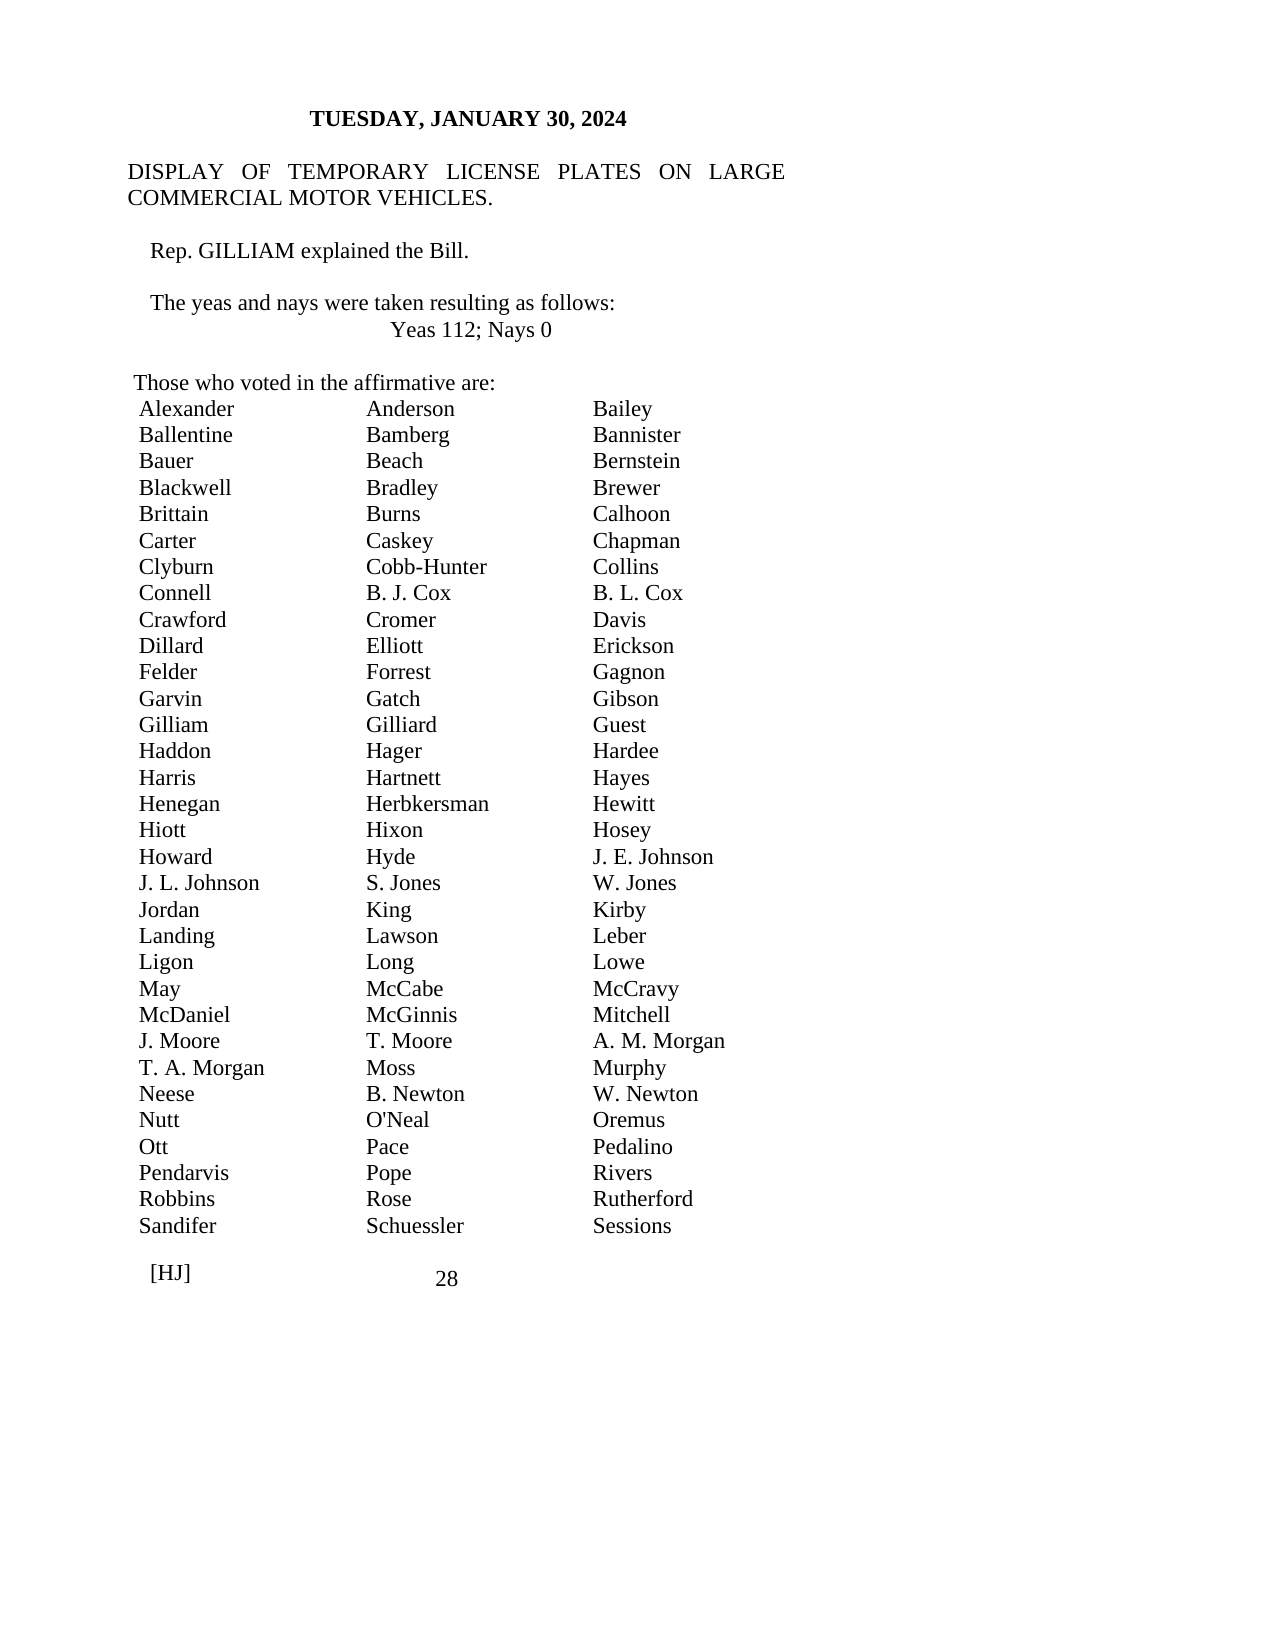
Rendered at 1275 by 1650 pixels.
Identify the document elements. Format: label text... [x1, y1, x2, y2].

table_cell Gilliam [128, 711, 354, 737]
table_cell Gatch [355, 685, 581, 711]
table_cell Rivers [581, 1159, 808, 1186]
table_cell Haddon [128, 738, 354, 764]
table_cell Rutherford [581, 1186, 808, 1212]
table_cell Bamberg [355, 421, 581, 448]
table_cell Brittain [128, 500, 354, 527]
text Yeas 112; Nays 0 [127, 316, 786, 342]
table_cell Hixon [355, 817, 581, 843]
table_cell T. A. Morgan [128, 1054, 354, 1080]
table_cell Sandifer [128, 1212, 354, 1238]
table_cell Murphy [581, 1054, 808, 1080]
table_cell B. J. Cox [355, 579, 581, 606]
table_cell Clyburn [128, 553, 354, 579]
table_cell Herbkersman [355, 790, 581, 817]
table_cell Crawford [128, 606, 354, 632]
table_cell J. Moore [128, 1028, 354, 1054]
table_cell Leber [581, 922, 808, 948]
table_cell Nutt [128, 1106, 354, 1133]
text The yeas and nays were taken resulting as follows: [127, 289, 786, 316]
table_cell Jordan [128, 896, 354, 922]
table_cell Bernstein [581, 448, 808, 474]
table_cell Connell [128, 579, 354, 606]
table_cell T. Moore [355, 1028, 581, 1054]
text Those who voted in the affirmative are: [127, 368, 786, 395]
table_cell Hager [355, 738, 581, 764]
table_cell Hosey [581, 817, 808, 843]
table_cell McGinnis [355, 1001, 581, 1027]
table_cell Pace [355, 1133, 581, 1159]
table_cell J. E. Johnson [581, 843, 808, 869]
table_cell S. Jones [355, 869, 581, 896]
table_cell Moss [355, 1054, 581, 1080]
table_cell Blackwell [128, 474, 354, 500]
table_cell Mitchell [581, 1001, 808, 1027]
table_cell Neese [128, 1080, 354, 1106]
table_cell Lowe [581, 948, 808, 975]
table_cell Carter [128, 527, 354, 553]
table_cell Erickson [581, 632, 808, 658]
table_cell Oremus [581, 1106, 808, 1133]
text Rep. GILLIAM explained the Bill. [127, 237, 786, 263]
table_cell W. Jones [581, 869, 808, 896]
table_cell Robbins [128, 1186, 354, 1212]
table_cell Gagnon [581, 659, 808, 685]
table_header Anderson [355, 395, 581, 421]
table_cell Pedalino [581, 1133, 808, 1159]
table_cell Bauer [128, 448, 354, 474]
table_cell Burns [355, 500, 581, 527]
table_cell Calhoon [581, 500, 808, 527]
table_cell Guest [581, 711, 808, 737]
table_cell Garvin [128, 685, 354, 711]
table_cell Hartnett [355, 764, 581, 790]
table_cell McDaniel [128, 1001, 354, 1027]
table_cell Forrest [355, 659, 581, 685]
table_cell Schuessler [355, 1212, 581, 1238]
table_cell McCravy [581, 975, 808, 1001]
table_cell Long [355, 948, 581, 975]
table_cell McCabe [355, 975, 581, 1001]
table_cell O'Neal [355, 1106, 581, 1133]
table_cell Cobb-Hunter [355, 553, 581, 579]
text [127, 158, 786, 210]
table_header Bailey [581, 395, 808, 421]
table_cell Hardee [581, 738, 808, 764]
table_cell B. Newton [355, 1080, 581, 1106]
table_cell May [128, 975, 354, 1001]
table_cell B. L. Cox [581, 579, 808, 606]
table_cell Ligon [128, 948, 354, 975]
table_cell Ott [128, 1133, 354, 1159]
table_cell Bannister [581, 421, 808, 448]
table_cell J. L. Johnson [128, 869, 354, 896]
table_cell Gibson [581, 685, 808, 711]
table_cell Cromer [355, 606, 581, 632]
table_cell A. M. Morgan [581, 1028, 808, 1054]
table_cell Lawson [355, 922, 581, 948]
table_cell Bradley [355, 474, 581, 500]
table_cell Landing [128, 922, 354, 948]
table_cell W. Newton [581, 1080, 808, 1106]
table_cell Ballentine [128, 421, 354, 448]
table_cell Hiott [128, 817, 354, 843]
table_cell Chapman [581, 527, 808, 553]
table_cell Henegan [128, 790, 354, 817]
table_cell Hewitt [581, 790, 808, 817]
table_cell Davis [581, 606, 808, 632]
table_cell Kirby [581, 896, 808, 922]
table_cell Howard [128, 843, 354, 869]
table_cell Collins [581, 553, 808, 579]
table_cell Sessions [581, 1212, 808, 1238]
table_cell Brewer [581, 474, 808, 500]
table_cell Elliott [355, 632, 581, 658]
table_cell Beach [355, 448, 581, 474]
table_cell Hyde [355, 843, 581, 869]
table_cell Pope [355, 1159, 581, 1186]
table_cell Rose [355, 1186, 581, 1212]
table_cell Caskey [355, 527, 581, 553]
table_cell Harris [128, 764, 354, 790]
table_cell Gilliard [355, 711, 581, 737]
table_cell Pendarvis [128, 1159, 354, 1186]
table_cell Hayes [581, 764, 808, 790]
table_cell Dillard [128, 632, 354, 658]
table_cell Felder [128, 659, 354, 685]
table_header Alexander [128, 395, 354, 421]
table_cell King [355, 896, 581, 922]
